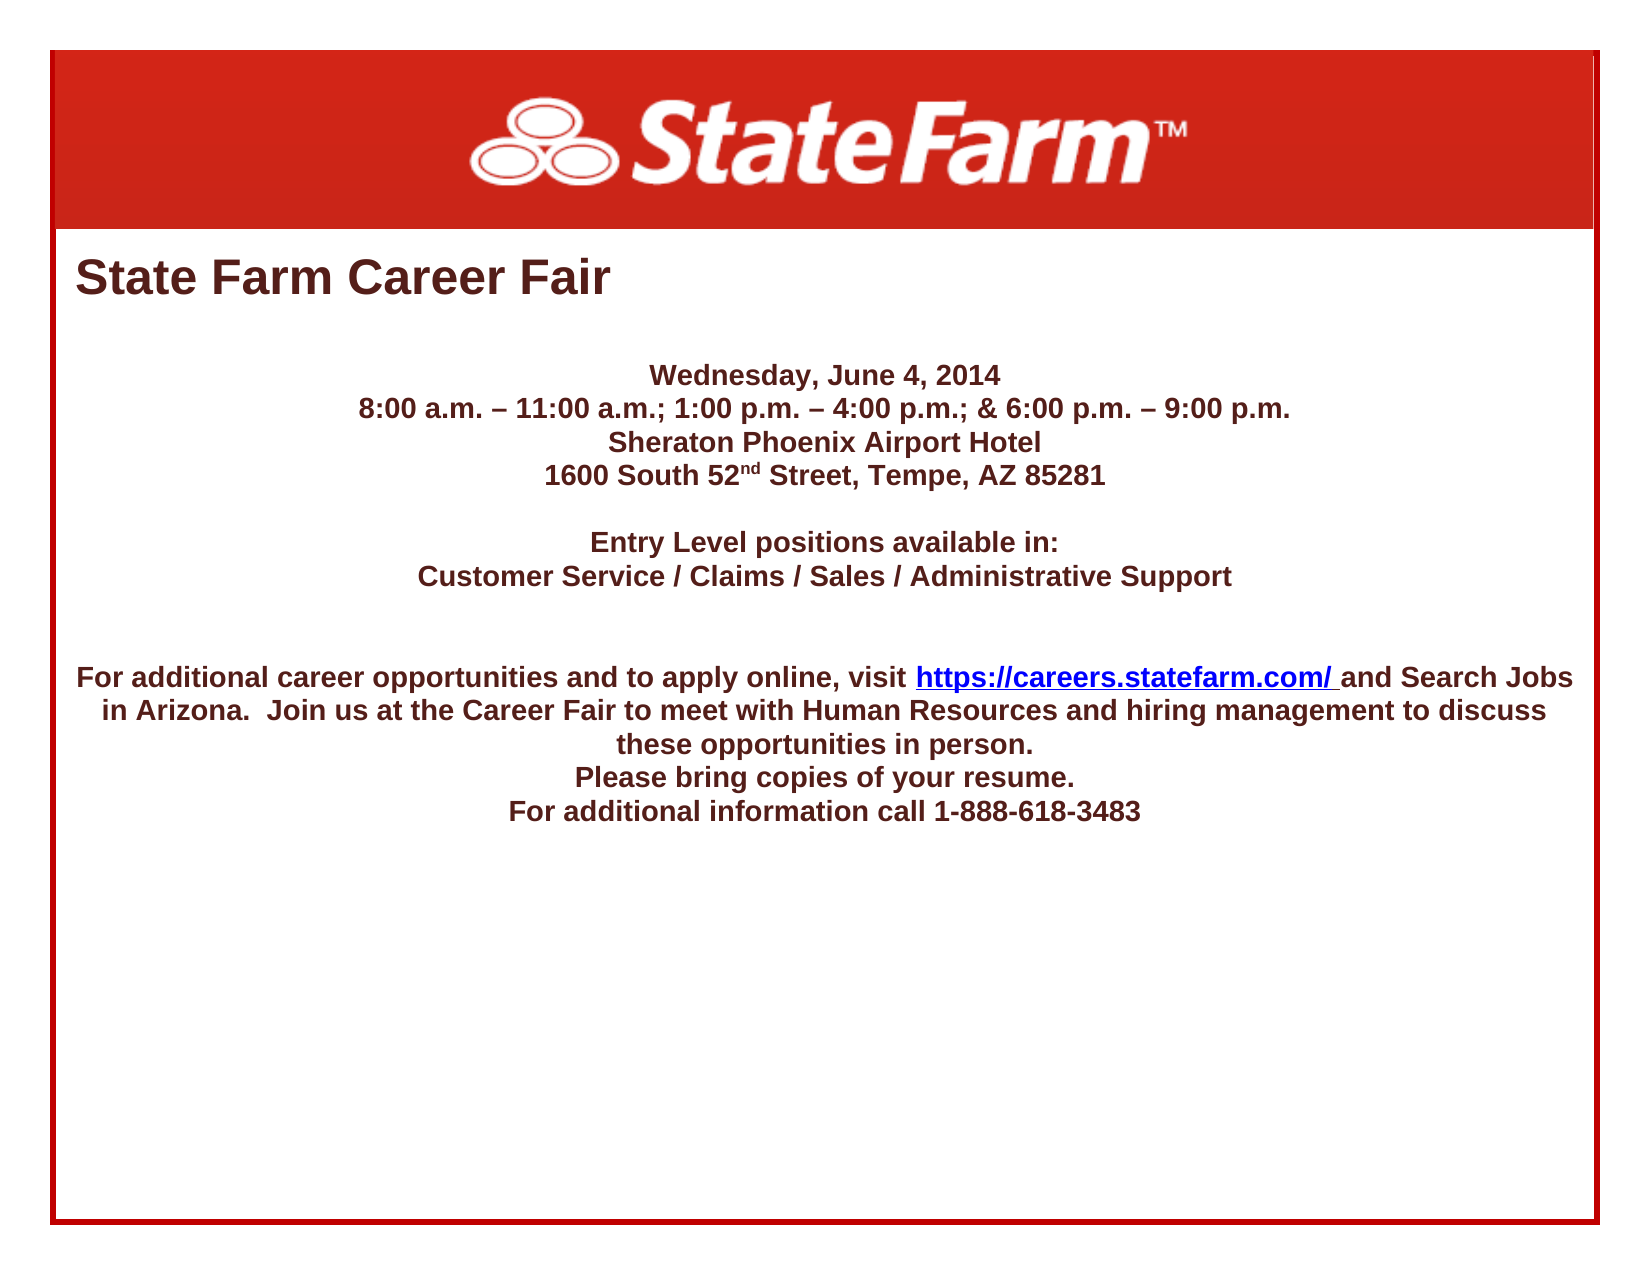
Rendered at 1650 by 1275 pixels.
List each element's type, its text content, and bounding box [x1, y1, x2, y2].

text State Farm Career Fair [75, 247, 1575, 305]
text Wednesday, June 4, 2014 [75, 358, 1575, 391]
text Sheraton Phoenix Airport Hotel [75, 425, 1575, 458]
text 8:00 a.m. – 11:00 a.m.; 1:00 p.m. – 4:00 p.m.; & 6:00 p.m. – 9:00 p.m. [75, 391, 1575, 425]
text For additional information call 1-888-618-3483 [75, 794, 1575, 827]
text Please bring copies of your resume. [75, 760, 1575, 794]
picture [54, 50, 1594, 229]
text 1600 South 52nd Street, Tempe, AZ 85281 [75, 458, 1575, 492]
text Entry Level positions available in: [75, 525, 1575, 559]
text For additional career opportunities and to apply online, visit https://careers.statefarm.com/ and Search Jobs in Arizona. Join us at the Career Fair to meet with Human Resources and hiring management to discuss these opportunities in person. [75, 659, 1575, 760]
text Customer Service / Claims / Sales / Administrative Support [75, 559, 1575, 592]
